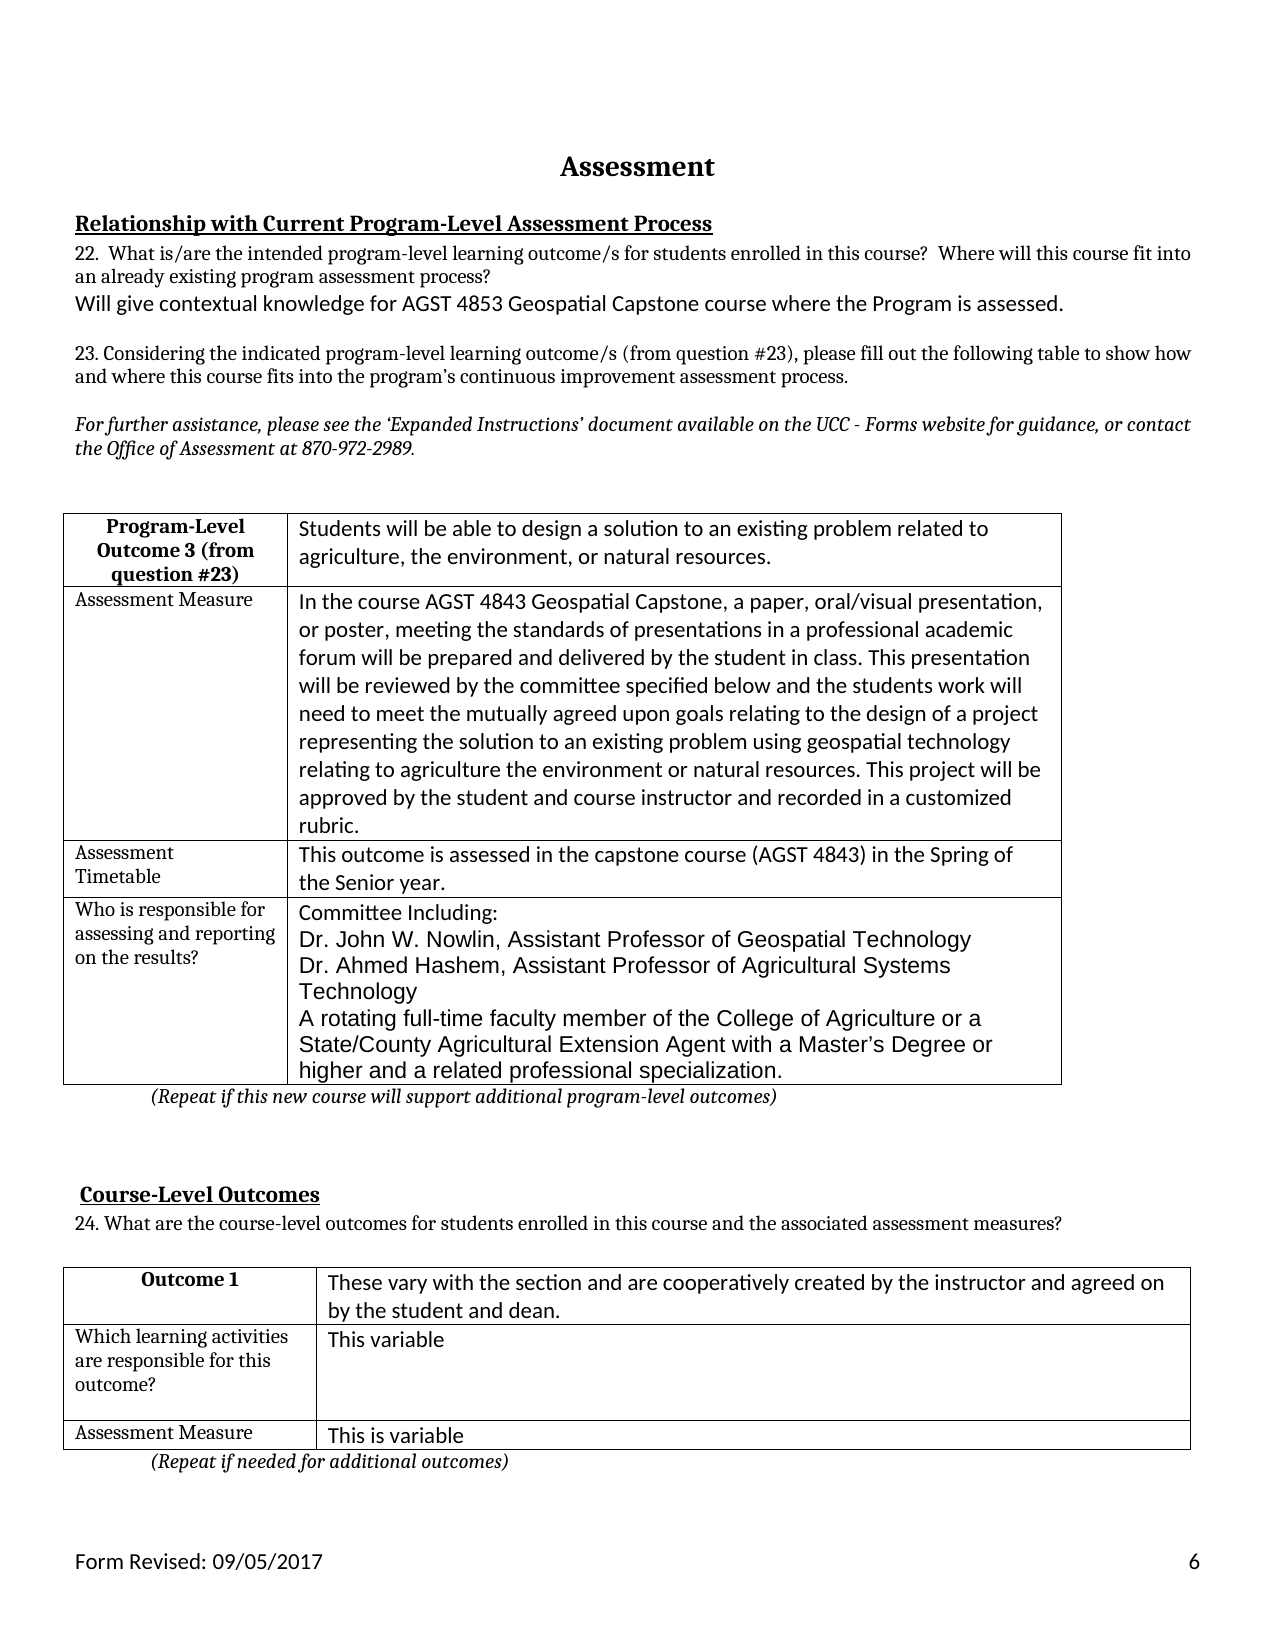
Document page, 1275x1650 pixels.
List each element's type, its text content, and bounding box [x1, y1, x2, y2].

table_cell [317, 1421, 1190, 1449]
table_cell Assessment Measure [64, 587, 287, 839]
table_cell [288, 587, 1061, 839]
text Relationship with Current Program-Level Assessment Process [75, 211, 1200, 237]
text (Repeat if needed for additional outcomes) [75, 1450, 1200, 1474]
text For further assistance, please see the ‘Expanded Instructions’ document available on the UCC - Forms website for guidance, or contact the Office of Assessment at 870-972-2989. [75, 413, 1200, 461]
table_cell Assessment Timetable [64, 841, 287, 897]
text 24. What are the course-level outcomes for students enrolled in this course and the associated assessment measures? [75, 1212, 1200, 1236]
table_cell Who is responsible for assessing and reporting on the results? [64, 898, 287, 1084]
table_header Program-Level Outcome 3 (from question #23) [64, 514, 287, 586]
text 23. Considering the indicated program-level learning outcome/s (from question #23), please fill out the following table to show how and where this course fits into the program’s continuous improvement assessment process. [75, 341, 1200, 389]
text Assessment [75, 150, 1200, 183]
text Course-Level Outcomes [75, 1181, 1200, 1208]
text 22. What is/are the intended program-level learning outcome/s for students enrolled in this course? Where will this course fit into an already existing program assessment process? [75, 241, 1200, 289]
table_cell Which learning activities are responsible for this outcome? [64, 1325, 316, 1420]
table_header Outcome 1 [64, 1268, 316, 1324]
text (Repeat if this new course will support additional program-level outcomes) [75, 1085, 1200, 1109]
table_cell Assessment Measure [64, 1421, 316, 1449]
